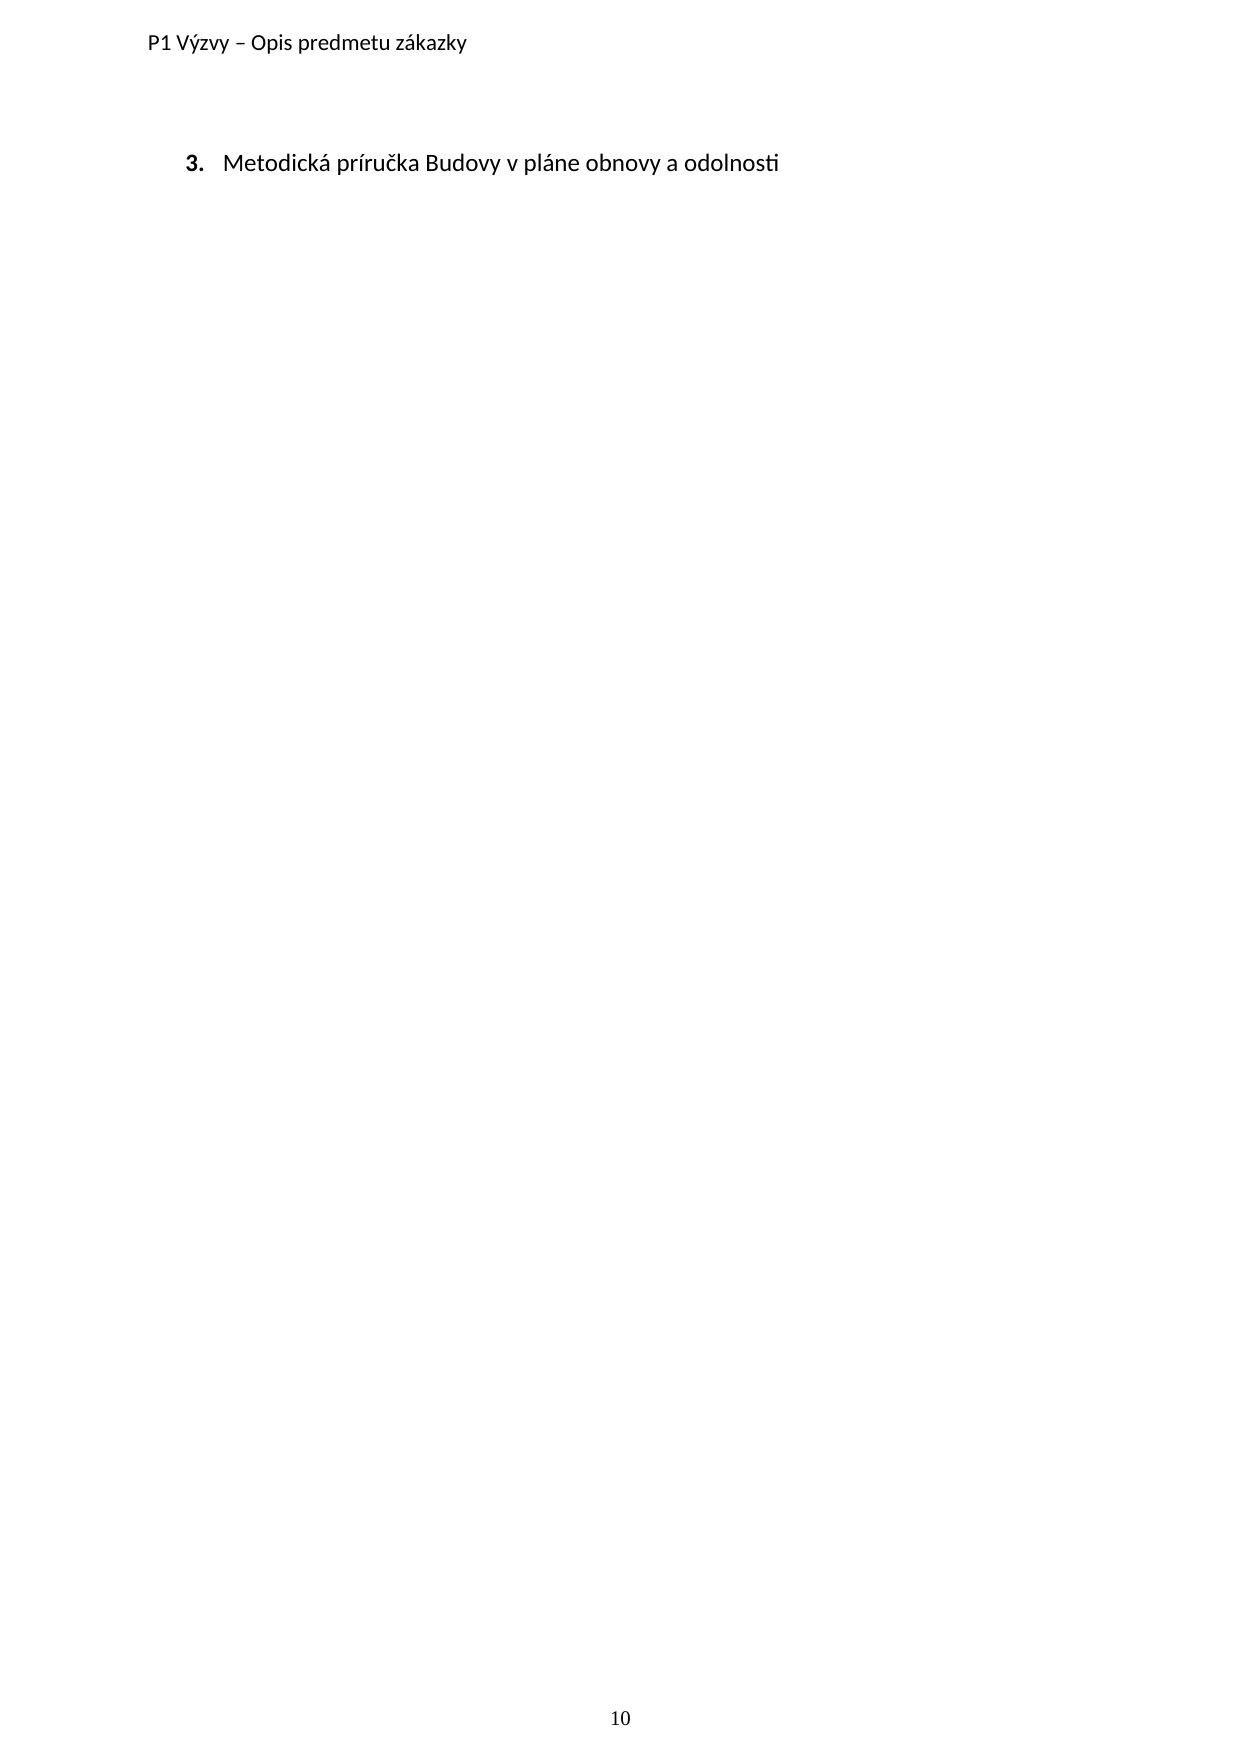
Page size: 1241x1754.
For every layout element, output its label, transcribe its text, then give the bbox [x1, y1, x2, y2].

list Metodická príručka Budovy v pláne obnovy a odolnosti [185, 148, 1093, 178]
